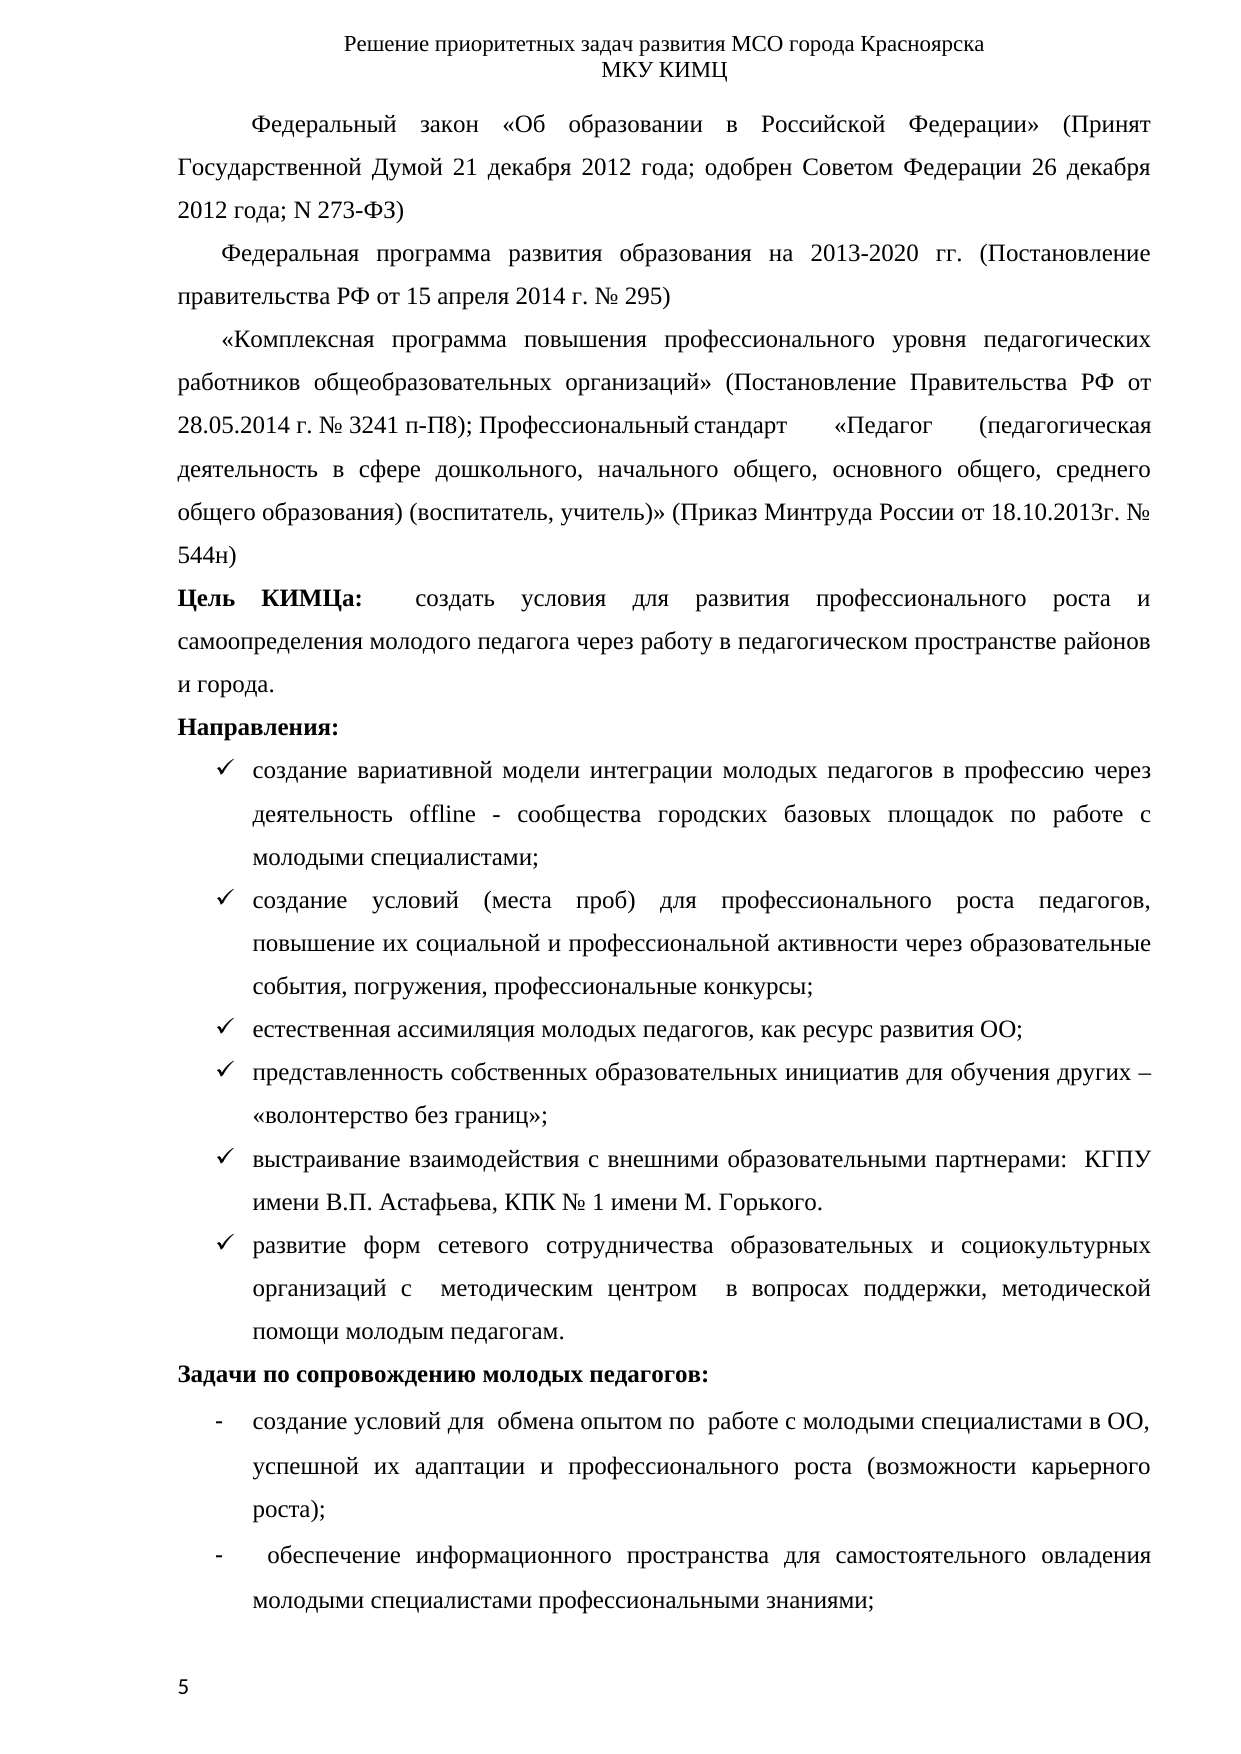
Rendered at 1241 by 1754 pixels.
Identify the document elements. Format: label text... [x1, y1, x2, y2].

list создание вариативной модели интеграции молодых педагогов в профессию через деятельность offline - сообщества городских базовых площадок по работе с молодыми специалистами; [215, 756, 1152, 871]
text «Комплексная программа повышения профессионального уровня педагогических работников общеобразовательных организаций» (Постановление Правительства РФ от 28.05.2014 г. № 3241 п-П8); Профессиональный стандарт «Педагог (педагогическая деятельность в сфере дошкольного, начального общего, основного общего, среднего общего образования) (воспитатель, учитель)» (Приказ Минтруда России от 18.10.2013г. № 544н) [177, 324, 1152, 569]
list естественная ассимиляция молодых педагогов, как ресурс развития ОО; [215, 1014, 1152, 1043]
text Задачи по сопровождению молодых педагогов: [177, 1359, 1152, 1388]
list представленность собственных образовательных инициатив для обучения других – «волонтерство без границ»; [215, 1057, 1152, 1129]
list развитие форм сетевого сотрудничества образовательных и социокультурных организаций с методическим центром в вопросах поддержки, методической помощи молодым педагогам. [215, 1230, 1152, 1345]
list создание условий (места проб) для профессионального роста педагогов, повышение их социальной и профессиональной активности через образовательные события, погружения, профессиональные конкурсы; [215, 885, 1152, 1000]
list создание условий для обмена опытом по работе с молодыми специалистами в ОО, успешной их адаптации и профессионального роста (возможности карьерного роста); [215, 1402, 1152, 1523]
text Федеральная программа развития образования на 2013-2020 гг. (Постановление правительства РФ от 15 апреля 2014 г. № 295) [177, 238, 1152, 310]
list выстраивание взаимодействия с внешними образовательными партнерами: КГПУ имени В.П. Астафьева, КПК № 1 имени М. Горького. [215, 1144, 1152, 1216]
text Направления: [177, 712, 1152, 741]
list обеспечение информационного пространства для самостоятельного овладения молодыми специалистами профессиональными знаниями; [215, 1537, 1152, 1614]
text Федеральный закон «Об образовании в Российской Федерации» (Принят Государственной Думой 21 декабря 2012 года; одобрен Советом Федерации 26 декабря 2012 года; N 273-ФЗ) [177, 109, 1152, 224]
text Цель КИМЦа: создать условия для развития профессионального роста и самоопределения молодого педагога через работу в педагогическом пространстве районов и города. [177, 583, 1152, 698]
